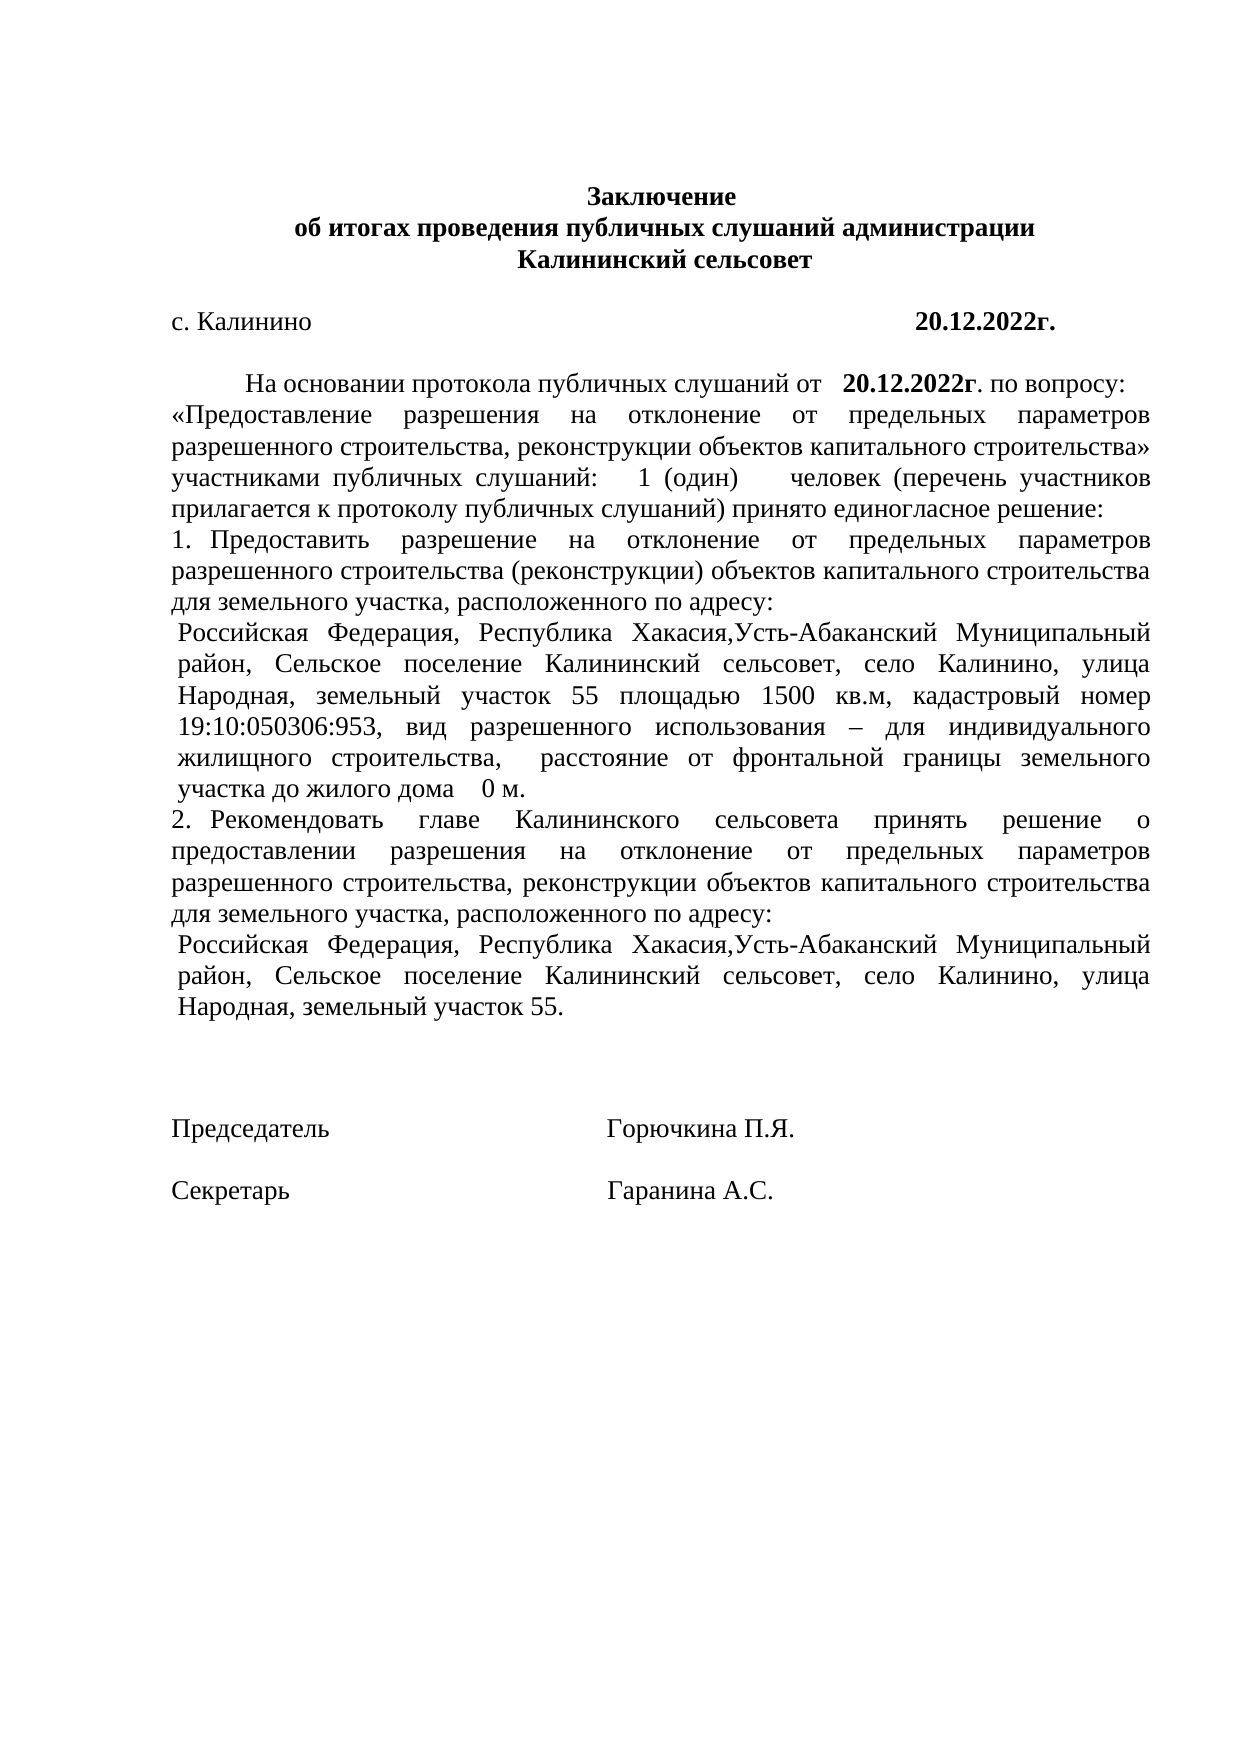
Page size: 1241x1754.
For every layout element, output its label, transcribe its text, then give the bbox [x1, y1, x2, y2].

list Предоставить разрешение на отклонение от предельных параметров разрешенного строительства (реконструкции) объектов капитального строительства для земельного участка, расположенного по адресу: [171, 523, 1152, 616]
list Рекомендовать главе Калининского сельсовета принять решение о предоставлении разрешения на отклонение от предельных параметров разрешенного строительства, реконструкции объектов капитального строительства для земельного участка, расположенного по адресу: [171, 803, 1152, 928]
text Заключение [171, 180, 1152, 212]
text На основании протокола публичных слушаний от 20.12.2022г. по вопросу: [171, 367, 1152, 398]
list Российская Федерация, Республика Хакасия,Усть-Абаканский Муниципальный район, Сельское поселение Калининский сельсовет, село Калинино, улица Народная, земельный участок 55. [177, 928, 1152, 1021]
text Председатель Горючкина П.Я. [171, 1112, 1152, 1143]
text об итогах проведения публичных слушаний администрации [171, 212, 1152, 243]
text Секретарь Гаранина А.С. [171, 1174, 1152, 1205]
text «Предоставление разрешения на отклонение от предельных параметров разрешенного строительства, реконструкции объектов капитального строительства» участниками публичных слушаний: 1 (один) человек (перечень участников прилагается к протоколу публичных слушаний) принято единогласное решение: [171, 398, 1152, 523]
text Калининский сельсовет [171, 243, 1152, 274]
list Российская Федерация, Республика Хакасия,Усть-Абаканский Муниципальный район, Сельское поселение Калининский сельсовет, село Калинино, улица Народная, земельный участок 55 площадью 1500 кв.м, кадастровый номер 19:10:050306:953, вид разрешенного использования – для индивидуального жилищного строительства, расстояние от фронтальной границы земельного участка до жилого дома 0 м. [177, 616, 1152, 803]
text с. Калинино 20.12.2022г. [171, 305, 1152, 336]
